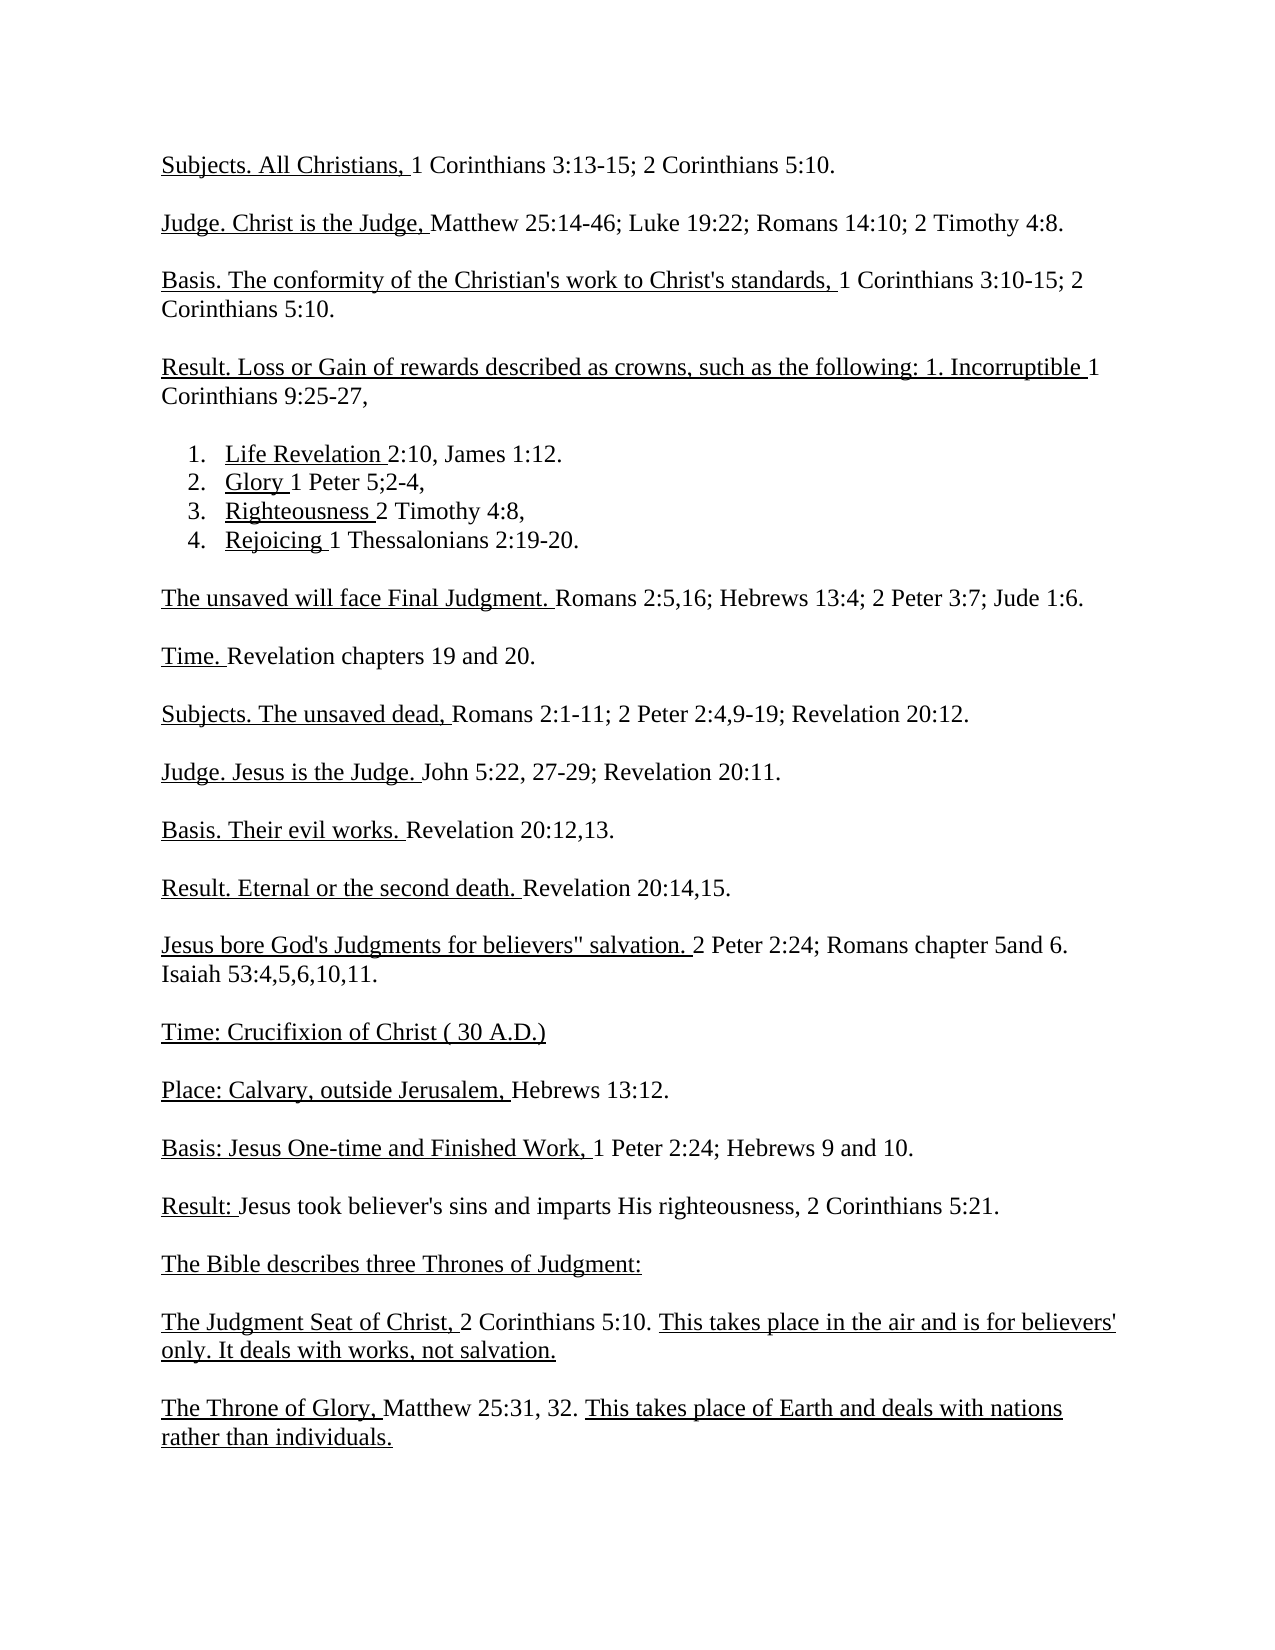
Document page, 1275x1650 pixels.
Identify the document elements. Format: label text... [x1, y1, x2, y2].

text Corinthians 5:10. [161, 294, 1117, 323]
text The Throne of Glory, Matthew 25:31, 32. This takes place of Earth and deals with nations rather than individuals. [161, 1393, 1117, 1451]
text Time: Crucifixion of Christ ( 30 A.D.) [161, 1017, 1117, 1046]
text Judge. Jesus is the Judge. John 5:22, 27-29; Revelation 20:11. [161, 757, 1117, 786]
text Subjects. The unsaved dead, Romans 2:1-11; 2 Peter 2:4,9-19; Revelation 20:12. [161, 699, 1117, 728]
text Place: Calvary, outside Jerusalem, Hebrews 13:12. [161, 1075, 1117, 1104]
list Glory 1 Peter 5;2-4, [187, 467, 1117, 496]
text Time. Revelation chapters 19 and 20. [161, 641, 1117, 670]
text The Bible describes three Thrones of Judgment: [161, 1249, 1117, 1278]
text Jesus bore God's Judgments for believers" salvation. 2 Peter 2:24; Romans chapter 5and 6. Isaiah 53:4,5,6,10,11. [161, 930, 1117, 988]
text Basis. Their evil works. Revelation 20:12,13. [161, 815, 1117, 843]
text The Judgment Seat of Christ, 2 Corinthians 5:10. This takes place in the air and is for believers' only. It deals with works, not salvation. [161, 1307, 1117, 1364]
text Subjects. All Christians, 1 Corinthians 3:13-15; 2 Corinthians 5:10. [161, 150, 1117, 178]
list Rejoicing 1 Thessalonians 2:19-20. [187, 525, 1117, 554]
text The unsaved will face Final Judgment. Romans 2:5,16; Hebrews 13:4; 2 Peter 3:7; Jude 1:6. [161, 583, 1117, 612]
text Basis: Jesus One-time and Finished Work, 1 Peter 2:24; Hebrews 9 and 10. [161, 1133, 1117, 1162]
text Result: Jesus took believer's sins and imparts His righteousness, 2 Corinthians 5:21. [161, 1191, 1117, 1220]
text Result. Eternal or the second death. Revelation 20:14,15. [161, 873, 1117, 901]
text Basis. The conformity of the Christian's work to Christ's standards, 1 Corinthians 3:10-15; 2 [161, 266, 1117, 294]
list Life Revelation 2:10, James 1:12. [187, 439, 1117, 467]
list Righteousness 2 Timothy 4:8, [187, 496, 1117, 525]
text Judge. Christ is the Judge, Matthew 25:14-46; Luke 19:22; Romans 14:10; 2 Timothy 4:8. [161, 208, 1117, 236]
text Result. Loss or Gain of rewards described as crowns, such as the following: 1. Incorruptible 1 Corinthians 9:25-27, [161, 352, 1117, 410]
